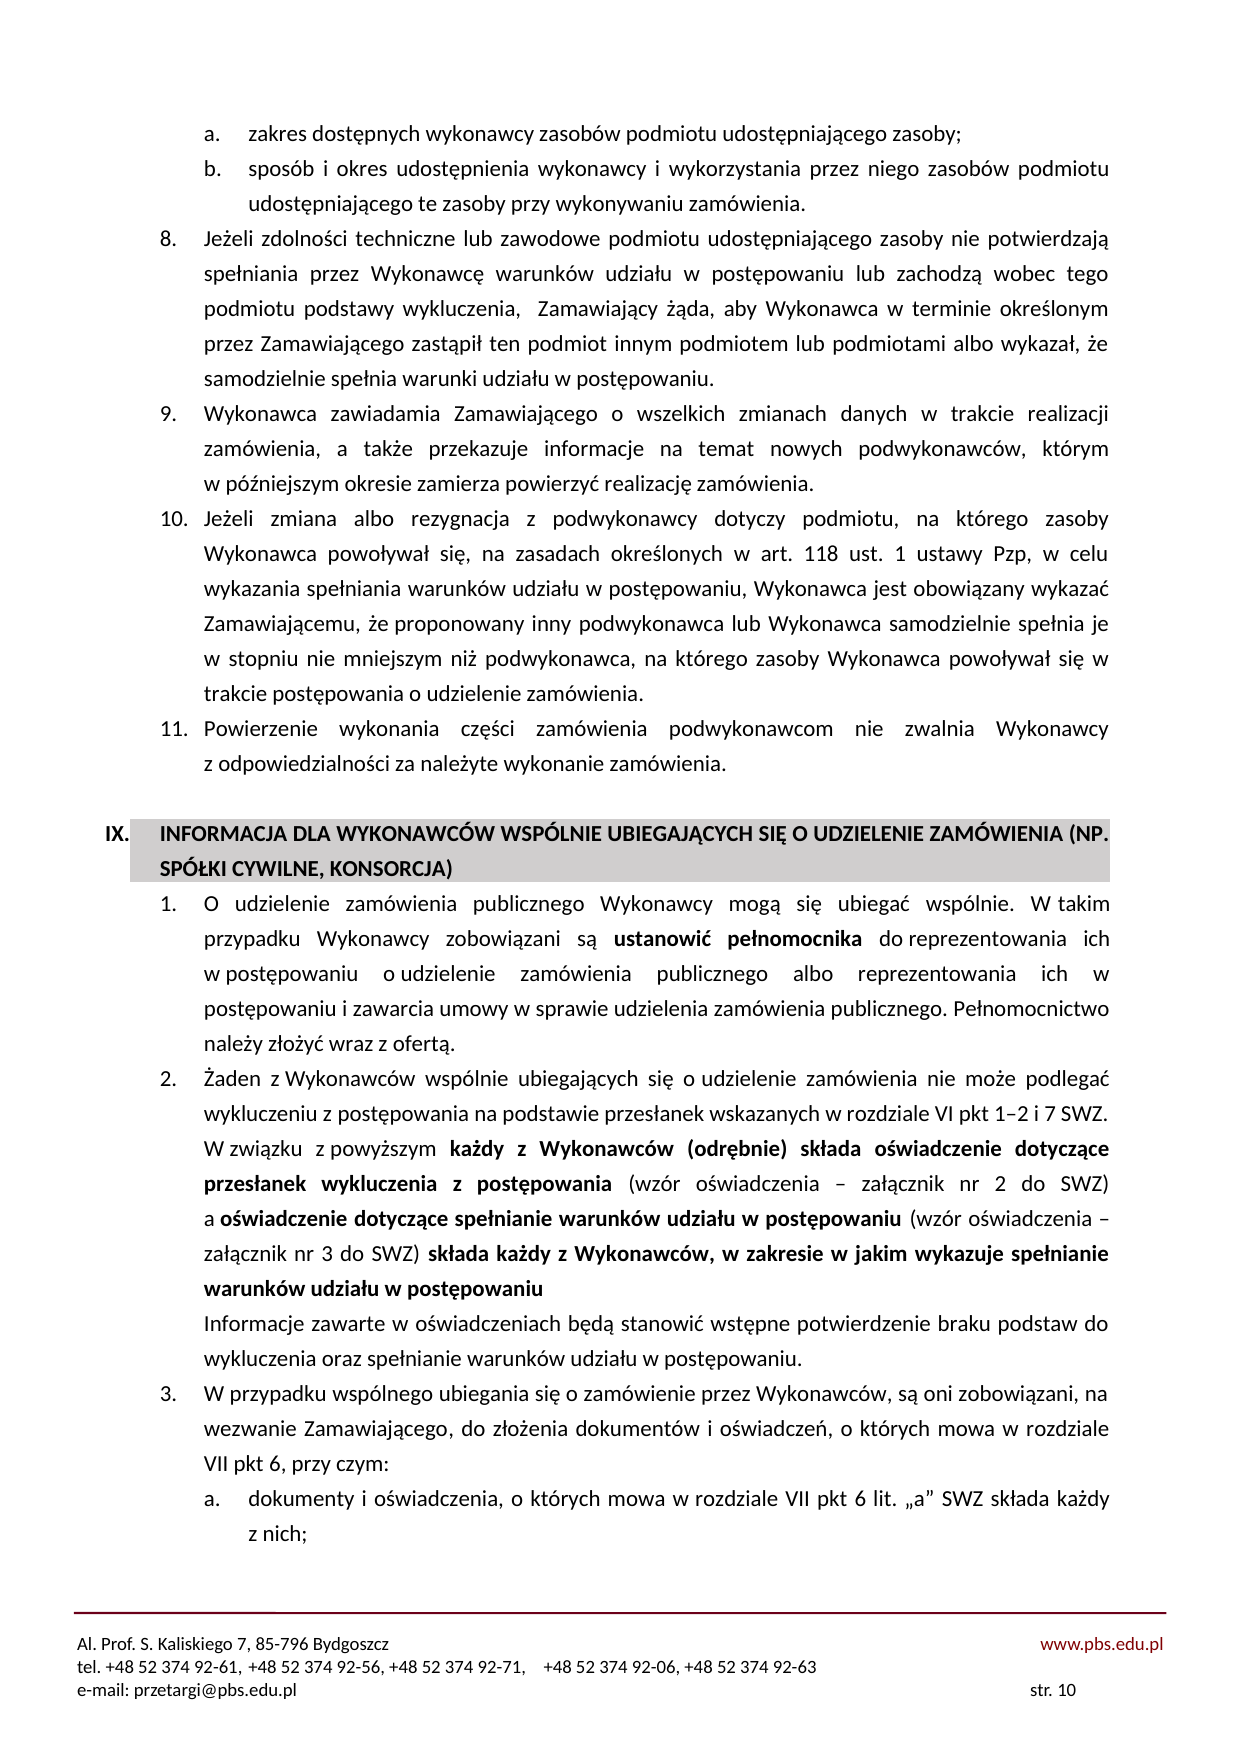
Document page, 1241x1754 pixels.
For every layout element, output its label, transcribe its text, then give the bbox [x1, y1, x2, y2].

list W przypadku wspólnego ubiegania się o zamówienie przez Wykonawców, są oni zobowiązani, na wezwanie Zamawiającego, do złożenia dokumentów i oświadczeń, o których mowa w rozdziale VII pkt 6, przy czym: [159, 1379, 1110, 1477]
list Żaden z Wykonawców wspólnie ubiegających się o udzielenie zamówienia nie może podlegać wykluczeniu z postępowania na podstawie przesłanek wskazanych w rozdziale VI pkt 1–2 i 7 SWZ. W związku z powyższym każdy z Wykonawców (odrębnie) składa oświadczenie dotyczące przesłanek wykluczenia z postępowania (wzór oświadczenia – załącznik nr 2 do SWZ) a oświadczenie dotyczące spełnianie warunków udziału w postępowaniu (wzór oświadczenia – załącznik nr 3 do SWZ) składa każdy z Wykonawców, w zakresie w jakim wykazuje spełnianie warunków udziału w postępowaniu [159, 1064, 1110, 1302]
list INFORMACJA DLA WYKONAWCÓW WSPÓLNIE UBIEGAJĄCYCH SIĘ O UDZIELENIE ZAMÓWIENIA (NP. SPÓŁKI CYWILNE, KONSORCJA) [130, 819, 1110, 882]
list dokumenty i oświadczenia, o których mowa w rozdziale VII pkt 6 lit. „a” SWZ składa każdy z nich; [204, 1484, 1110, 1547]
list Wykonawca zawiadamia Zamawiającego o wszelkich zmianach danych w trakcie realizacji zamówienia, a także przekazuje informacje na temat nowych podwykonawców, którym w późniejszym okresie zamierza powierzyć realizację zamówienia. [159, 399, 1110, 497]
list O udzielenie zamówienia publicznego Wykonawcy mogą się ubiegać wspólnie. W takim przypadku Wykonawcy zobowiązani są ustanowić pełnomocnika do reprezentowania ich w postępowaniu o udzielenie zamówienia publicznego albo reprezentowania ich w postępowaniu i zawarcia umowy w sprawie udzielenia zamówienia publicznego. Pełnomocnictwo należy złożyć wraz z ofertą. [159, 889, 1110, 1057]
list sposób i okres udostępnienia wykonawcy i wykorzystania przez niego zasobów podmiotu udostępniającego te zasoby przy wykonywaniu zamówienia. [204, 154, 1110, 217]
list Jeżeli zdolności techniczne lub zawodowe podmiotu udostępniającego zasoby nie potwierdzają spełniania przez Wykonawcę warunków udziału w postępowaniu lub zachodzą wobec tego podmiotu podstawy wykluczenia, Zamawiający żąda, aby Wykonawca w terminie określonym przez Zamawiającego zastąpił ten podmiot innym podmiotem lub podmiotami albo wykazał, że samodzielnie spełnia warunki udziału w postępowaniu. [159, 224, 1110, 392]
list zakres dostępnych wykonawcy zasobów podmiotu udostępniającego zasoby; [204, 119, 1110, 147]
text Informacje zawarte w oświadczeniach będą stanowić wstępne potwierdzenie braku podstaw do wykluczenia oraz spełnianie warunków udziału w postępowaniu. [204, 1309, 1110, 1372]
list Jeżeli zmiana albo rezygnacja z podwykonawcy dotyczy podmiotu, na którego zasoby Wykonawca powoływał się, na zasadach określonych w art. 118 ust. 1 ustawy Pzp, w celu wykazania spełniania warunków udziału w postępowaniu, Wykonawca jest obowiązany wykazać Zamawiającemu, że proponowany inny podwykonawca lub Wykonawca samodzielnie spełnia je w stopniu nie mniejszym niż podwykonawca, na którego zasoby Wykonawca powoływał się w trakcie postępowania o udzielenie zamówienia. [159, 504, 1110, 707]
list Powierzenie wykonania części zamówienia podwykonawcom nie zwalnia Wykonawcy z odpowiedzialności za należyte wykonanie zamówienia. [159, 714, 1110, 777]
